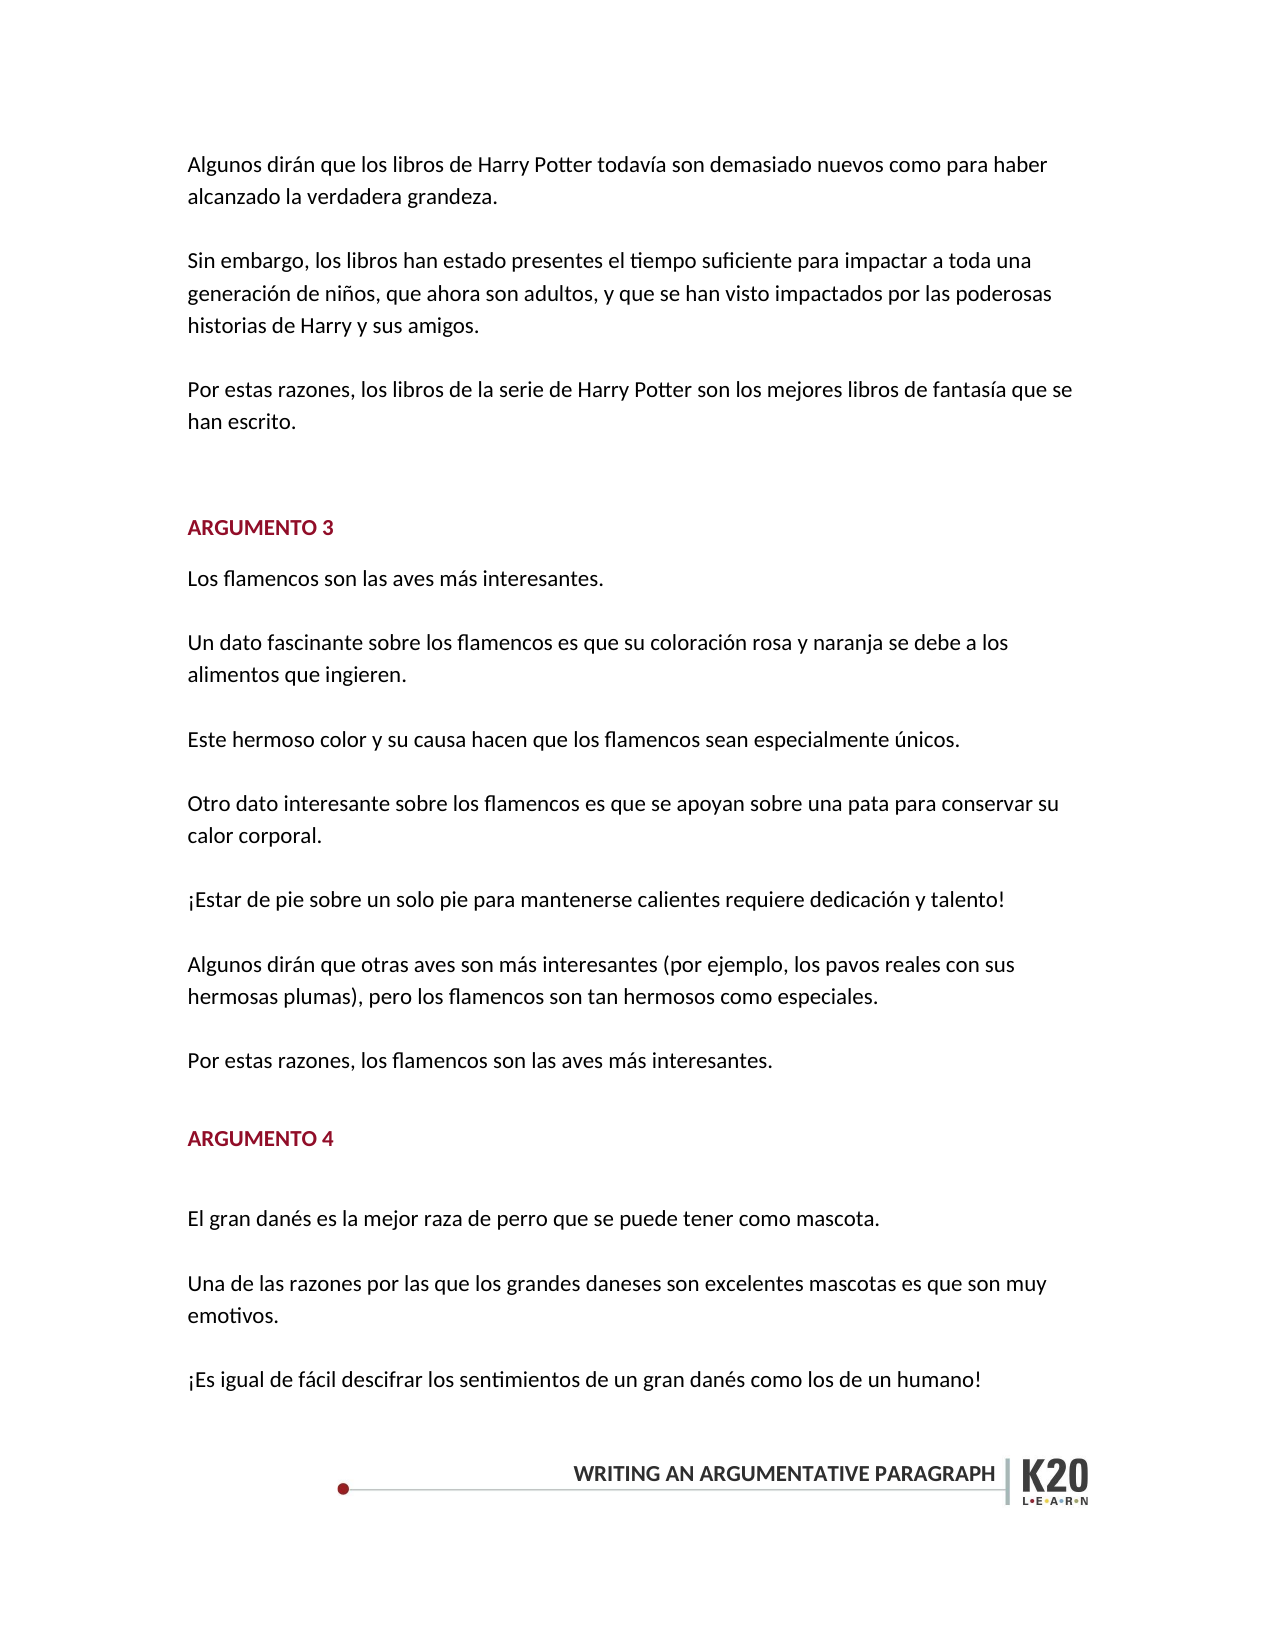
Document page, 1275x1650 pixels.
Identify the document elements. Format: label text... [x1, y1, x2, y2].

text Este hermoso color y su causa hacen que los flamencos sean especialmente únicos. [187, 725, 1087, 753]
text El gran danés es la mejor raza de perro que se puede tener como mascota. [187, 1204, 1087, 1233]
text ARGUMENTO 4 [187, 1124, 1087, 1152]
text ¡Estar de pie sobre un solo pie para mantenerse calientes requiere dedicación y talento! [187, 886, 1087, 914]
text Por estas razones, los libros de la serie de Harry Potter son los mejores libros de fantasía que se han escrito. [187, 375, 1087, 436]
text Por estas razones, los flamencos son las aves más interesantes. [187, 1047, 1087, 1074]
text ¡Es igual de fácil descifrar los sentimientos de un gran danés como los de un humano! [187, 1366, 1087, 1393]
text Una de las razones por las que los grandes daneses son excelentes mascotas es que son muy emotivos. [187, 1269, 1087, 1329]
text ARGUMENTO 3 [187, 513, 1087, 564]
text Los flamencos son las aves más interesantes. [187, 564, 1087, 592]
text Sin embargo, los libros han estado presentes el tiempo suficiente para impactar a toda una generación de niños, que ahora son adultos, y que se han visto impactados por las poderosas historias de Harry y sus amigos. [187, 247, 1087, 339]
text Un dato fascinante sobre los flamencos es que su coloración rosa y naranja se debe a los alimentos que ingieren. [187, 628, 1087, 688]
picture [337, 1455, 1088, 1508]
text Otro dato interesante sobre los flamencos es que se apoyan sobre una pata para conservar su calor corporal. [187, 789, 1087, 849]
text Algunos dirán que otras aves son más interesantes (por ejemplo, los pavos reales con sus hermosas plumas), pero los flamencos son tan hermosos como especiales. [187, 950, 1087, 1010]
text Algunos dirán que los libros de Harry Potter todavía son demasiado nuevos como para haber alcanzado la verdadera grandeza. [187, 150, 1087, 210]
